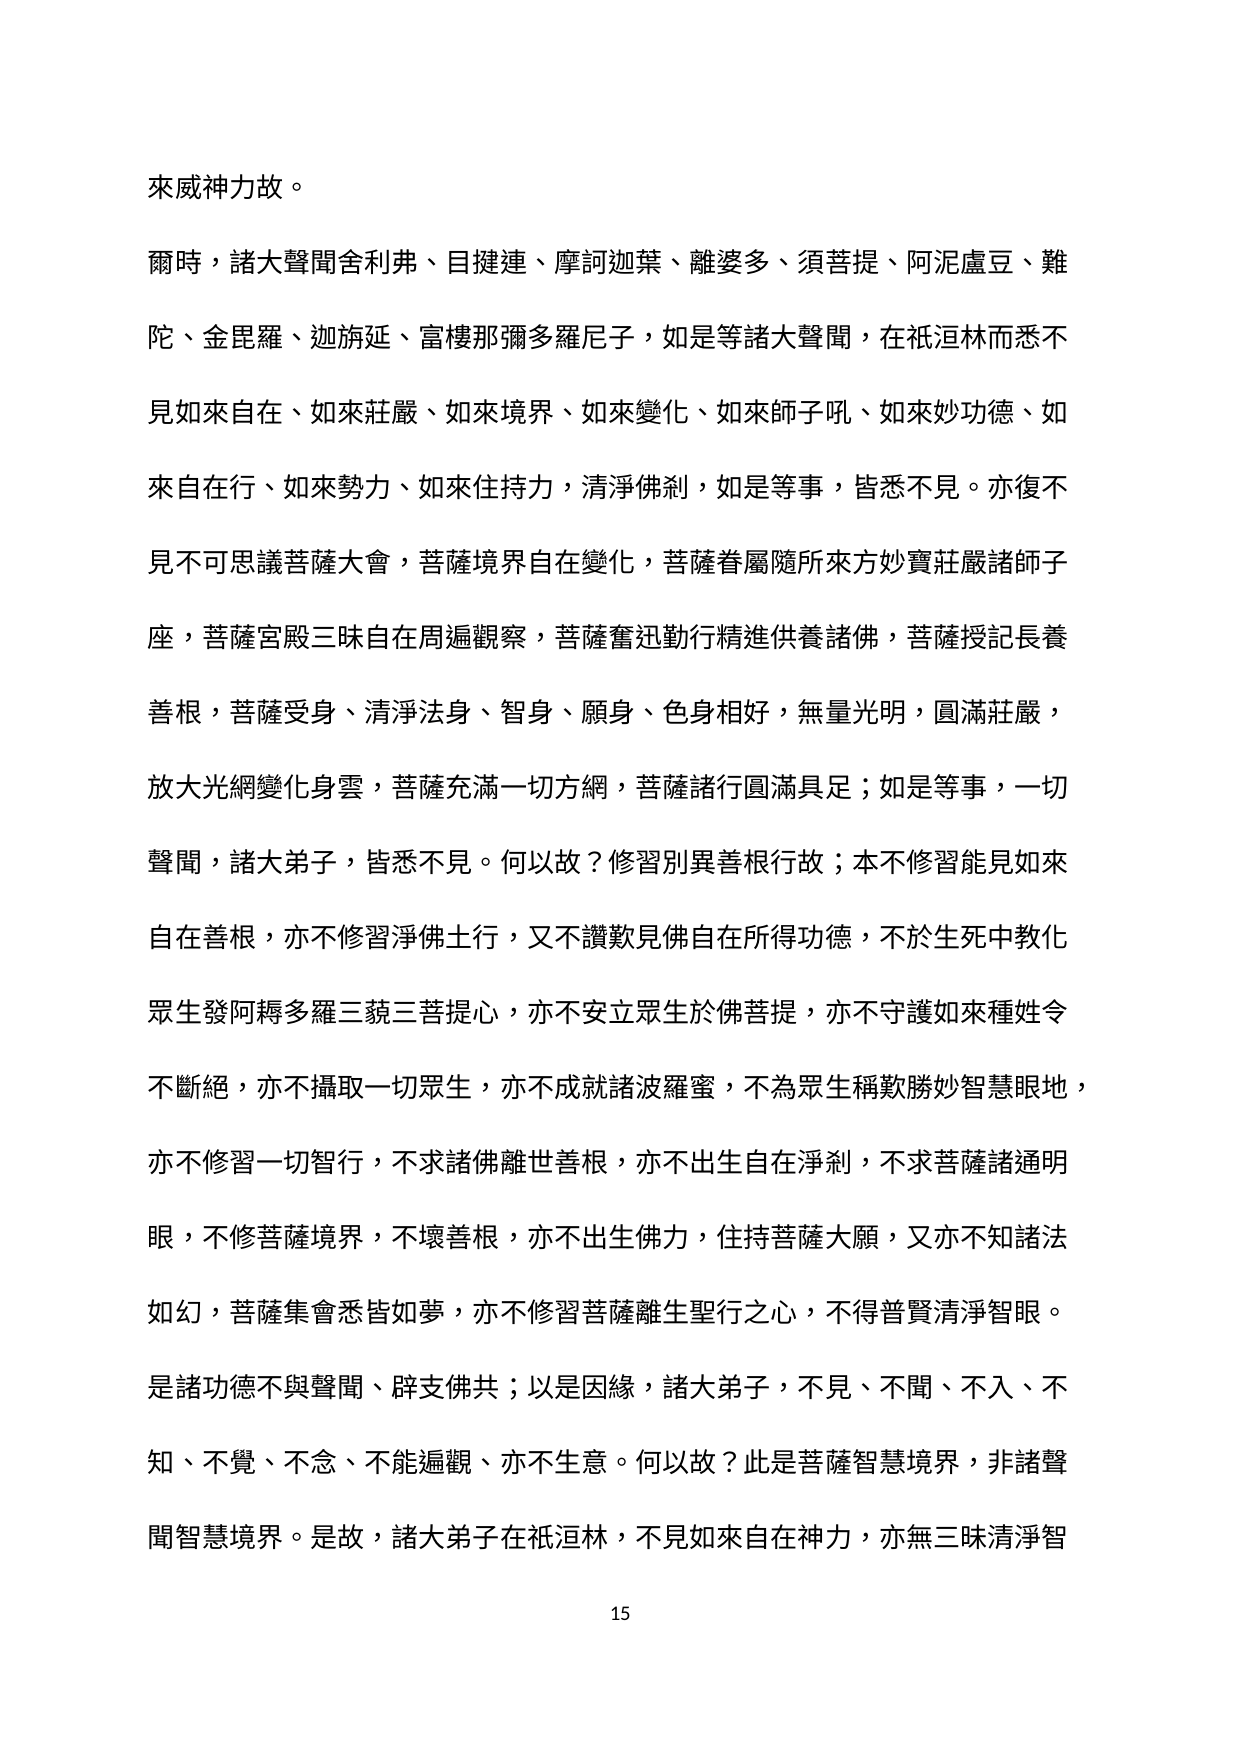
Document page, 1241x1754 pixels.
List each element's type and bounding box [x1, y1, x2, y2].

text [148, 223, 1092, 1573]
text [148, 148, 1092, 223]
